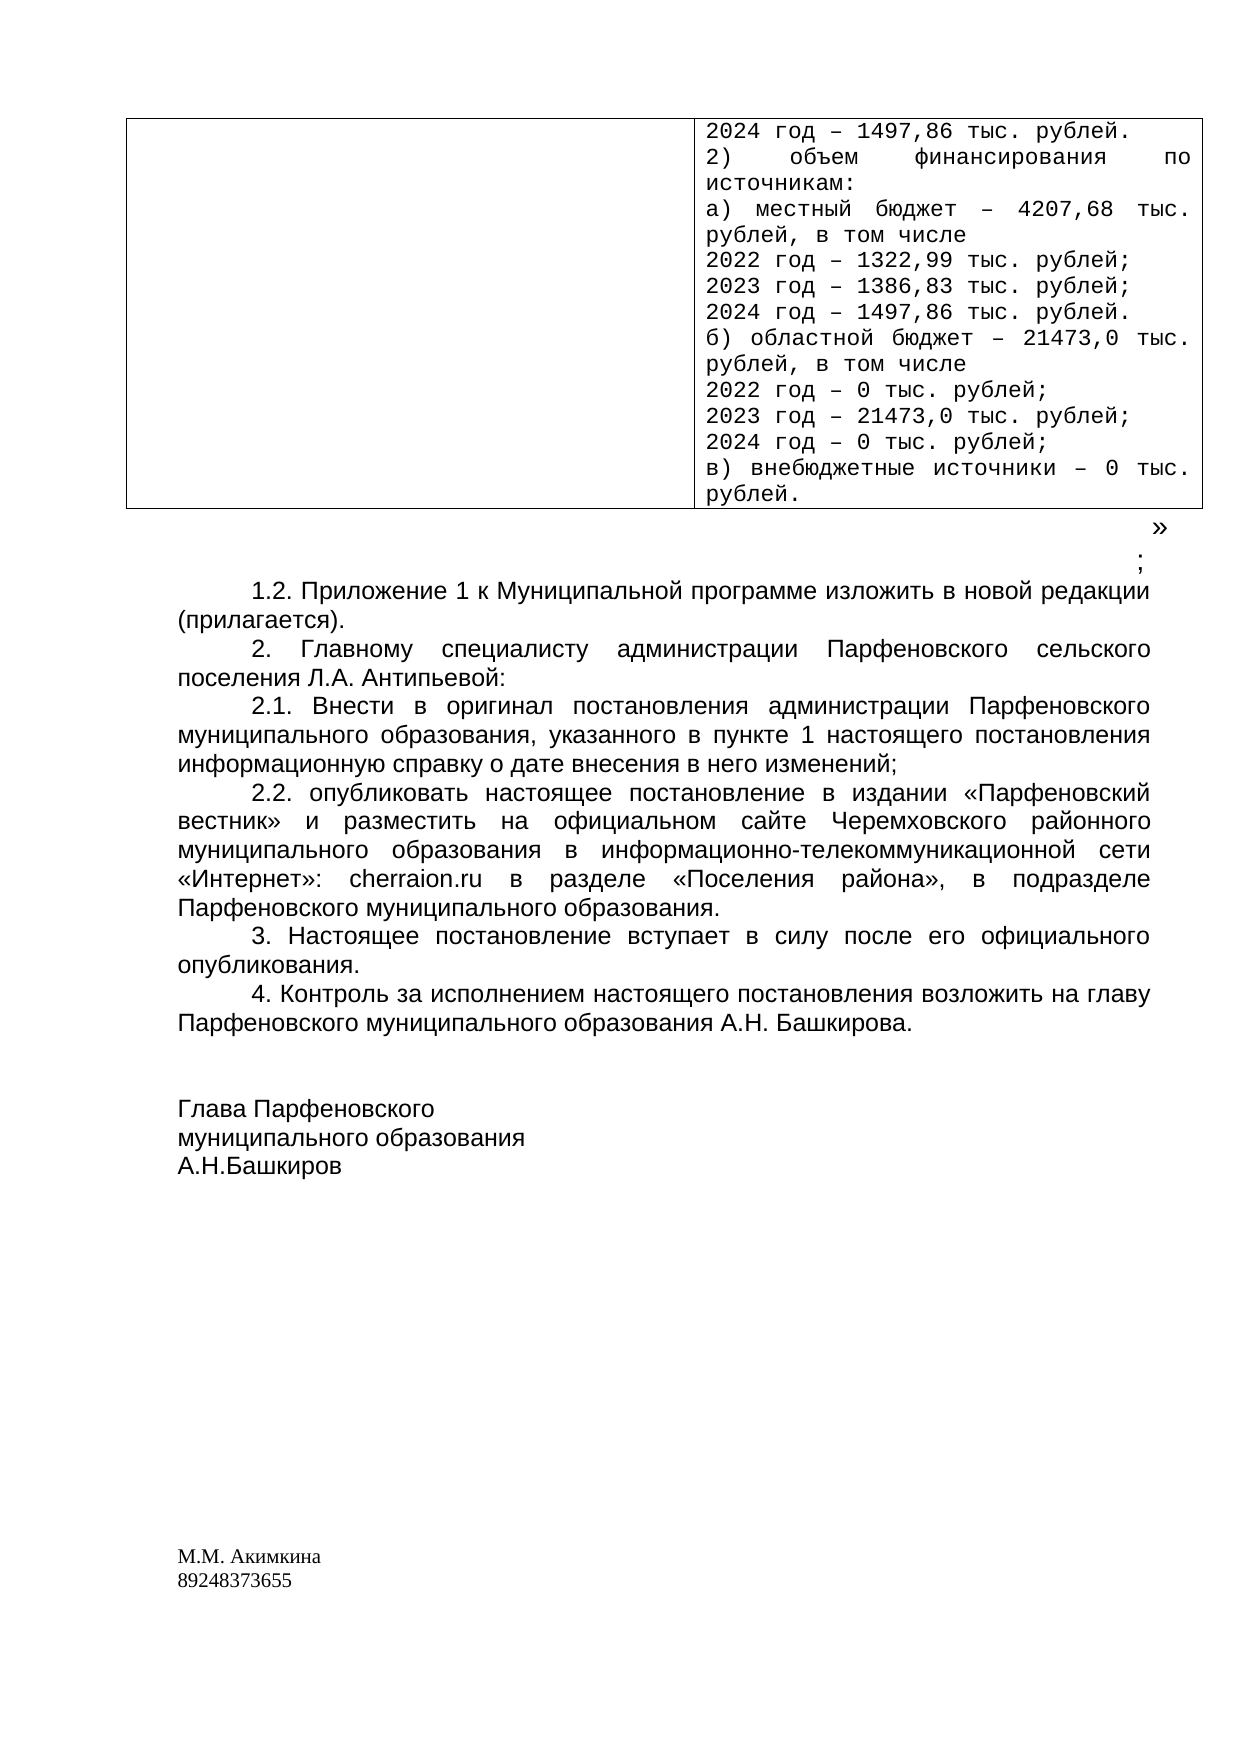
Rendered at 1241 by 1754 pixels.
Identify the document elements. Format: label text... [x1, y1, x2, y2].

text 2.2. опубликовать настоящее постановление в издании «Парфеновский вестник» и разместить на официальном сайте Черемховского районного муниципального образования в информационно-телекоммуникационной сети «Интернет»: cherraion.ru в разделе «Поселения района», в подразделе Парфеновского муниципального образования. [177, 778, 1152, 921]
text 1.2. Приложение 1 к Муниципальной программе изложить в новой редакции (прилагается). [177, 576, 1152, 634]
text М.М. Акимкина [177, 1544, 1152, 1568]
text 4. Контроль за исполнением настоящего постановления возложить на главу Парфеновского муниципального образования А.Н. Башкирова. [177, 979, 1152, 1036]
text 2. Главному специалисту администрации Парфеновского сельского поселения Л.А. Антипьевой: [177, 634, 1152, 691]
text А.Н.Башкиров [177, 1151, 1152, 1180]
text 2.1. Внести в оригинал постановления администрации Парфеновского муниципального образования, указанного в пункте 1 настоящего постановления информационную справку о дате внесения в него изменений; [177, 691, 1152, 778]
text муниципального образования [177, 1123, 1152, 1151]
text 3. Настоящее постановление вступает в силу после его официального опубликования. [177, 921, 1152, 979]
text 89248373655 [177, 1568, 1152, 1592]
text »; [1136, 509, 1152, 576]
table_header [127, 119, 694, 508]
text Глава Парфеновского [177, 1094, 1152, 1123]
